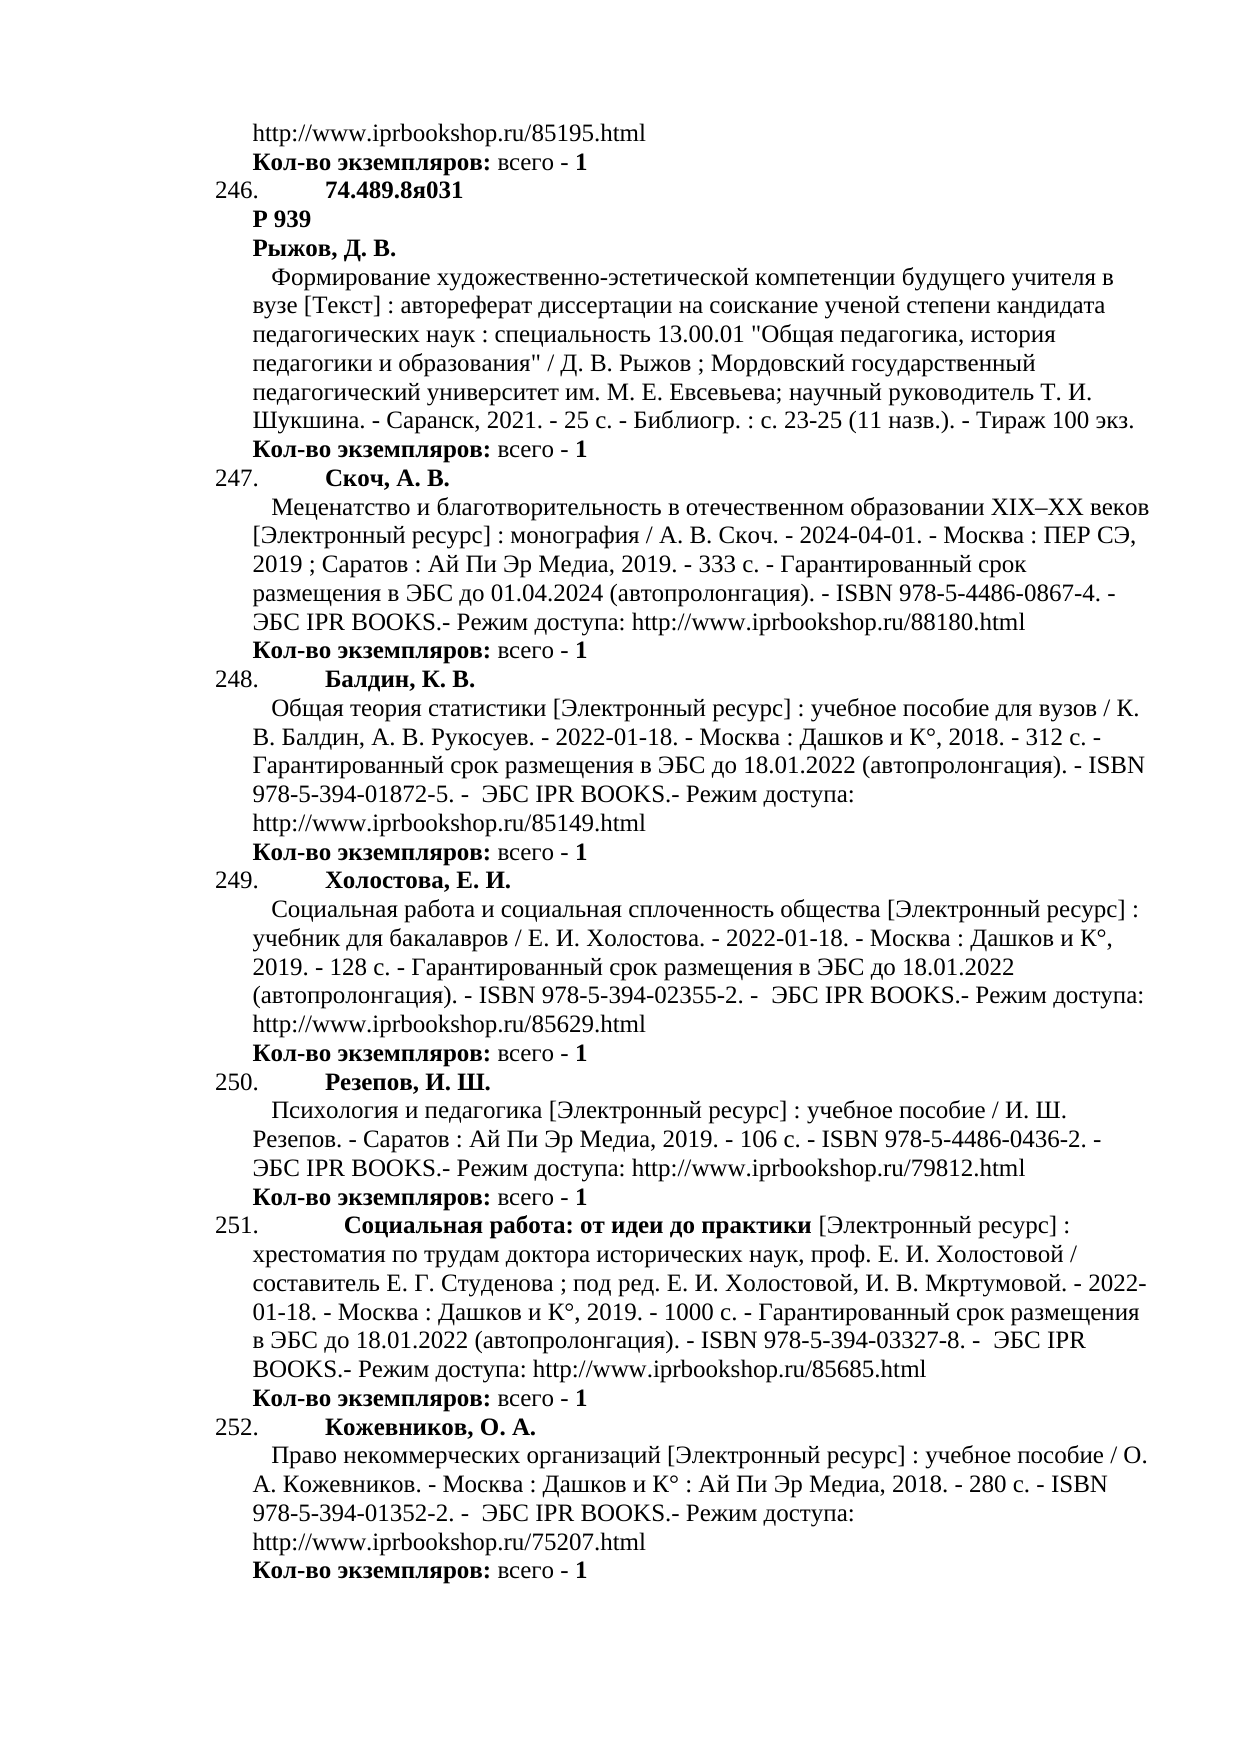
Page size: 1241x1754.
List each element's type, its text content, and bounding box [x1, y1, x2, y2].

list Кожевников, О. А. Право некоммерческих организаций [Электронный ресурс] : учебное пособие / О. А. Кожевников. - Москва : Дашков и К° : Ай Пи Эр Медиа, 2018. - 280 с. - ISBN 978-5-394-01352-2. - ЭБС IPR BOOKS.- Режим доступа: http://www.iprbookshop.ru/75207.html Кол-во экземпляров: всего - 1 [215, 1412, 1152, 1584]
list 74.489.8я031 Р 939 Рыжов, Д. В. Формирование художественно-эстетической компетенции будущего учителя в вузе [Текст] : автореферат диссертации на соискание ученой степени кандидата педагогических наук : специальность 13.00.01 "Общая педагогика, история педагогики и образования" / Д. В. Рыжов ; Мордовский государственный педагогический университет им. М. Е. Евсевьева; научный руководитель Т. И. Шукшина. - Саранск, 2021. - 25 с. - Библиогр. : с. 23-25 (11 назв.). - Тираж 100 экз. Кол-во экземпляров: всего - 1 [215, 176, 1152, 463]
list Скоч, А. В. Меценатство и благотворительность в отечественном образовании XIX–XX веков [Электронный ресурс] : монография / А. В. Скоч. - 2024-04-01. - Москва : ПЕР СЭ, 2019 ; Саратов : Ай Пи Эр Медиа, 2019. - 333 с. - Гарантированный срок размещения в ЭБС до 01.04.2024 (автопролонгация). - ISBN 978-5-4486-0867-4. - ЭБС IPR BOOKS.- Режим доступа: http://www.iprbookshop.ru/88180.html Кол-во экземпляров: всего - 1 [215, 463, 1152, 664]
list Холостова, Е. И. Социальная работа и социальная сплоченность общества [Электронный ресурс] : учебник для бакалавров / Е. И. Холостова. - 2022-01-18. - Москва : Дашков и К°, 2019. - 128 с. - Гарантированный срок размещения в ЭБС до 18.01.2022 (автопролонгация). - ISBN 978-5-394-02355-2. - ЭБС IPR BOOKS.- Режим доступа: http://www.iprbookshop.ru/85629.html Кол-во экземпляров: всего - 1 [215, 866, 1152, 1067]
list Резепов, И. Ш. Психология и педагогика [Электронный ресурс] : учебное пособие / И. Ш. Резепов. - Саратов : Ай Пи Эр Медиа, 2019. - 106 с. - ISBN 978-5-4486-0436-2. - ЭБС IPR BOOKS.- Режим доступа: http://www.iprbookshop.ru/79812.html Кол-во экземпляров: всего - 1 [215, 1067, 1152, 1211]
list Социальная работа: от идеи до практики [Электронный ресурс] : хрестоматия по трудам доктора исторических наук, проф. Е. И. Холостовой / составитель Е. Г. Студенова ; под ред. Е. И. Холостовой, И. В. Мкртумовой. - 2022-01-18. - Москва : Дашков и К°, 2019. - 1000 с. - Гарантированный срок размещения в ЭБС до 18.01.2022 (автопролонгация). - ISBN 978-5-394-03327-8. - ЭБС IPR BOOKS.- Режим доступа: http://www.iprbookshop.ru/85685.html Кол-во экземпляров: всего - 1 [215, 1211, 1152, 1412]
list Балдин, К. В. Общая теория статистики [Электронный ресурс] : учебное пособие для вузов / К. В. Балдин, А. В. Рукосуев. - 2022-01-18. - Москва : Дашков и К°, 2018. - 312 с. - Гарантированный срок размещения в ЭБС до 18.01.2022 (автопролонгация). - ISBN 978-5-394-01872-5. - ЭБС IPR BOOKS.- Режим доступа: http://www.iprbookshop.ru/85149.html Кол-во экземпляров: всего - 1 [215, 664, 1152, 866]
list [215, 118, 1152, 176]
